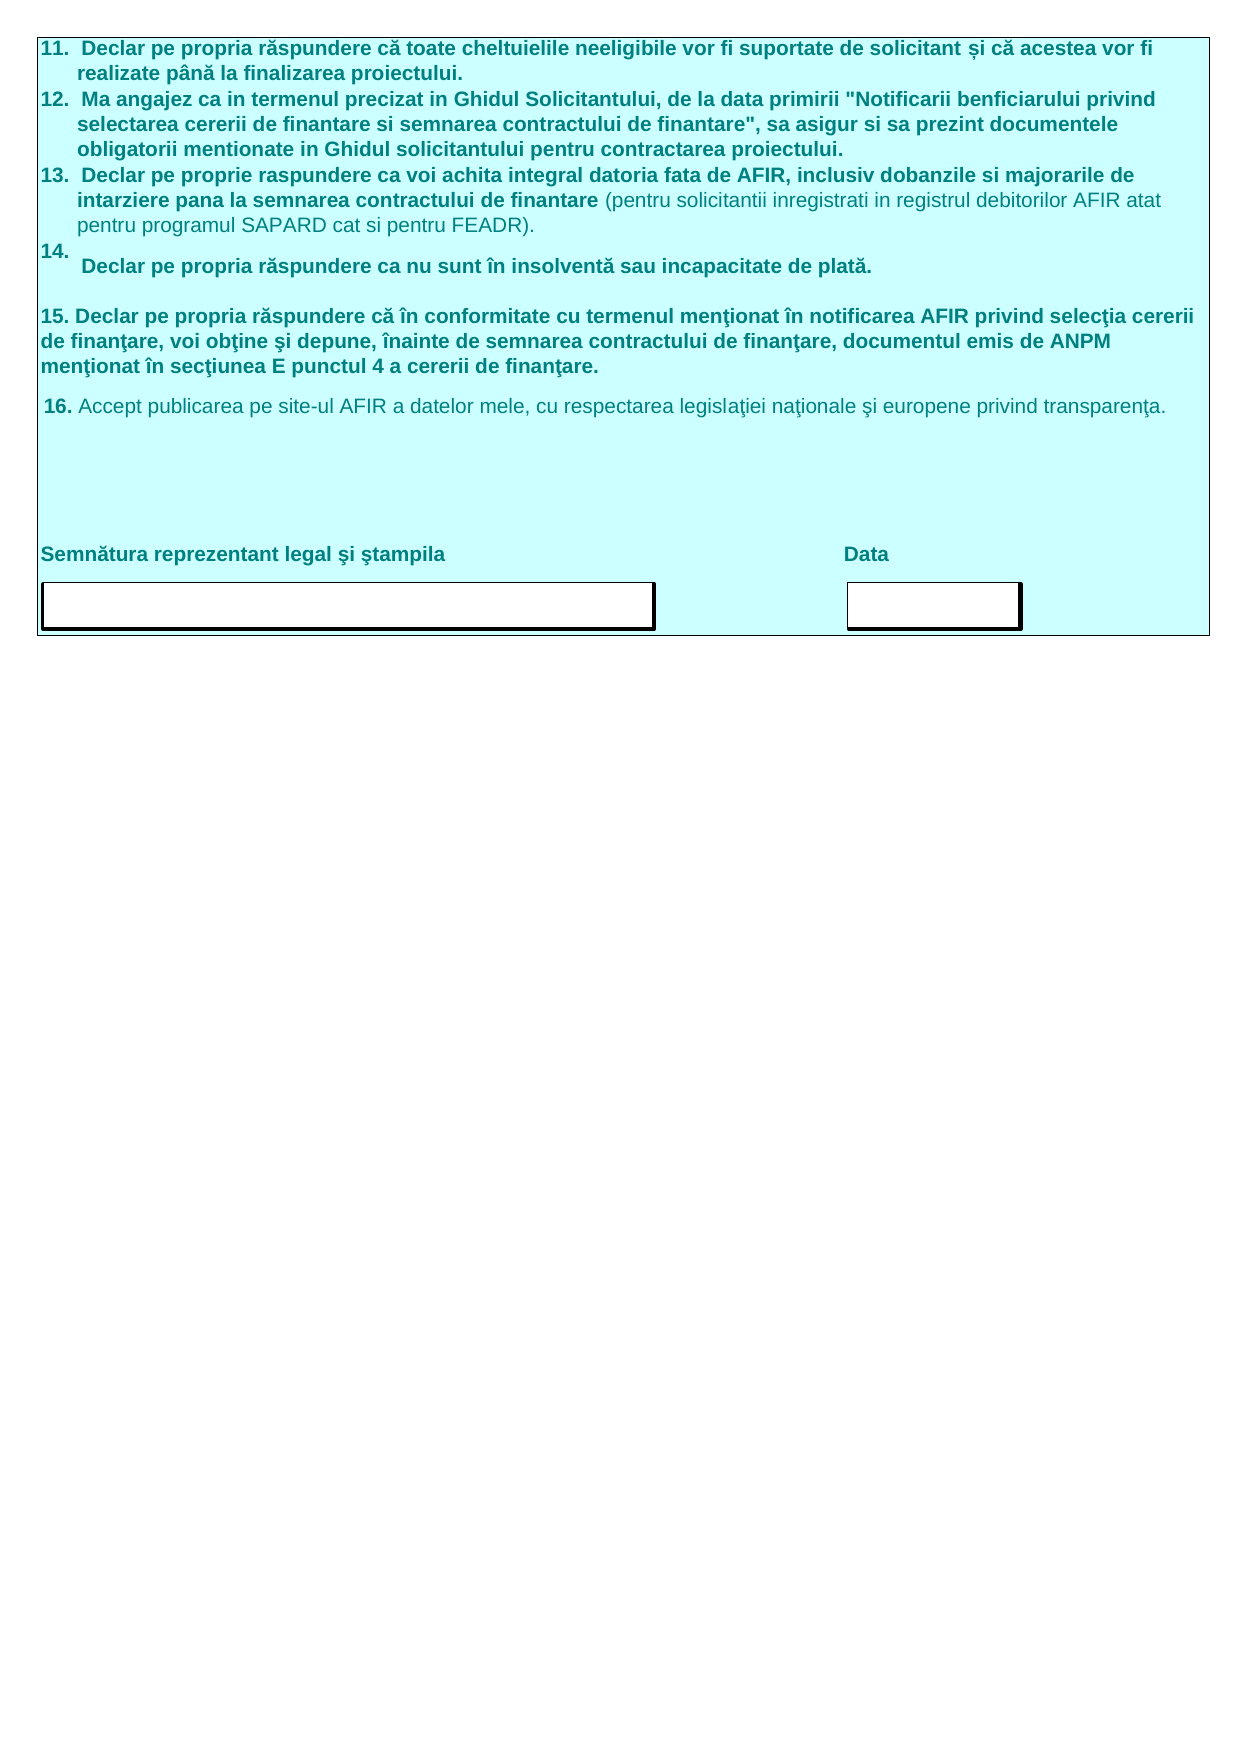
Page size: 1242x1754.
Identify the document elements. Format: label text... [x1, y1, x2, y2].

text 14. Declar pe propria răspundere ca nu sunt în insolventă sau incapacitate de plată. [40, 239, 1210, 277]
text 11. Declar pe propria răspundere că toate cheltuielile neeligibile vor fi suportate de solicitant și că acestea vor fi realizate până la finalizarea proiectului. [40, 36, 1161, 84]
text 16. Accept publicarea pe site-ul AFIR a datelor mele, cu respectarea legislaţiei naţionale şi europene privind transparenţa. [43, 393, 1210, 417]
text 12. Ma angajez ca in termenul precizat in Ghidul Solicitantului, de la data primirii "Notificarii benficiarului privind selectarea cererii de finantare si semnarea contractului de finantare", sa asigur si sa prezint documentele obligatorii mentionate in Ghidul solicitantului pentru contractarea proiectului. [40, 87, 1165, 161]
text Semnătura reprezentant legal şi ştampila Data [40, 542, 1210, 566]
text 13. Declar pe proprie raspundere ca voi achita integral datoria fata de AFIR, inclusiv dobanzile si majorarile de intarziere pana la semnarea contractului de finantare (pentru solicitantii inregistrati in registrul debitorilor AFIR atat pentru programul SAPARD cat si pentru FEADR). [40, 163, 1169, 237]
text 15. Declar pe propria răspundere că în conformitate cu termenul menţionat în notificarea AFIR privind selecţia cererii de finanţare, voi obţine şi depune, înainte de semnarea contractului de finanţare, documentul emis de ANPM menţionat în secţiunea E punctul 4 a cererii de finanţare. [40, 304, 1203, 377]
